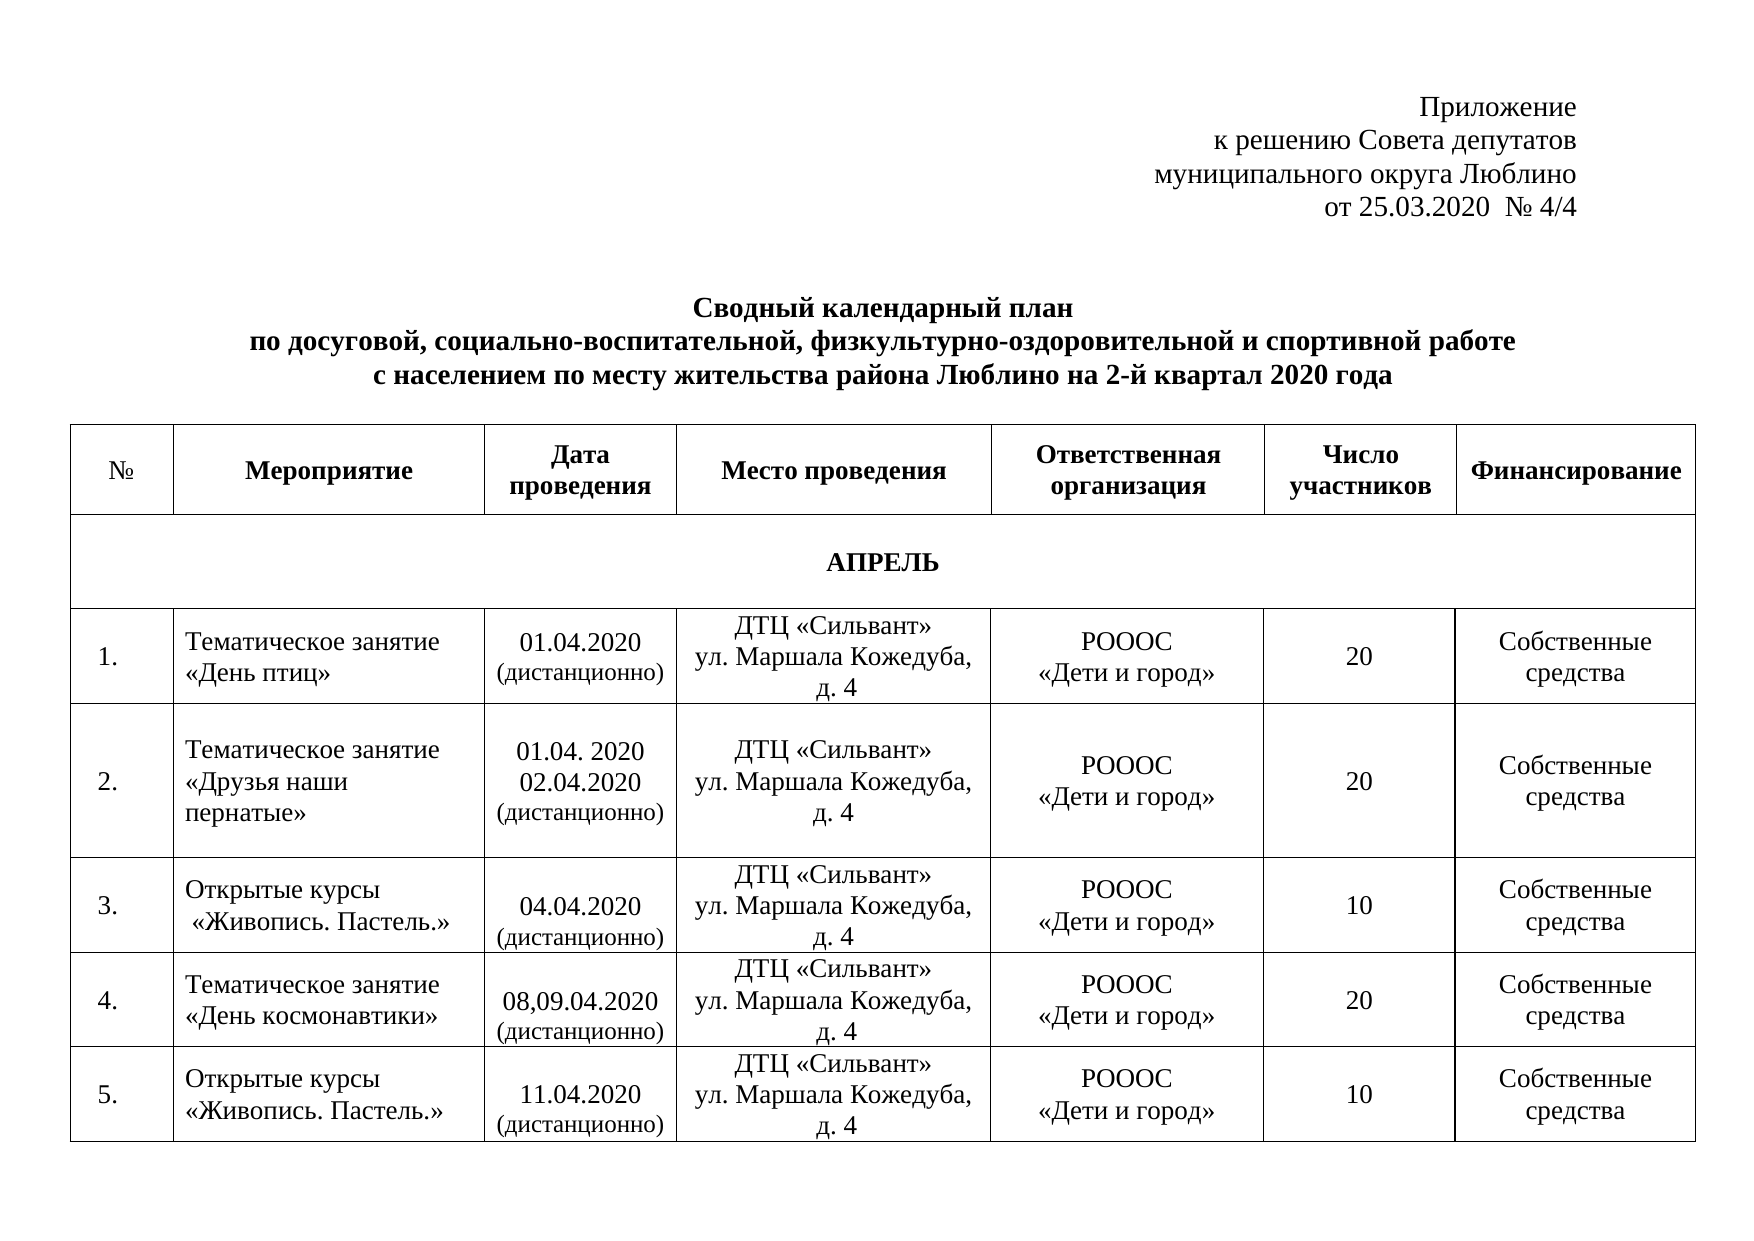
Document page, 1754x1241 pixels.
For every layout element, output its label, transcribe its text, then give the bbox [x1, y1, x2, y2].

text Приложение [189, 89, 1577, 122]
table_cell 01.04.2020 (дистанционно) [485, 609, 676, 703]
table_cell Тематическое занятие «День птиц» [174, 609, 484, 703]
table_cell 08,09.04.2020 (дистанционно) [485, 953, 676, 1046]
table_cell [1456, 1047, 1695, 1141]
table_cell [677, 1047, 990, 1141]
text от 25.03.2020 № 4/4 [189, 189, 1577, 223]
table_header Финансирование [1457, 425, 1695, 514]
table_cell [485, 1047, 676, 1141]
text по досуговой, социально-воспитательной, физкультурно-оздоровительной и спортивной работе [189, 323, 1577, 357]
table_cell Собственные средства [1456, 704, 1695, 857]
table_cell Тематическое занятие «Друзья наши пернатые» [174, 704, 484, 857]
text с населением по месту жительства района Люблино на 2-й квартал 2020 года [189, 357, 1577, 391]
table_cell 04.04.2020 (дистанционно) [485, 858, 676, 952]
text Сводный календарный план [189, 290, 1577, 323]
table_cell [71, 609, 173, 703]
table_cell РОООС «Дети и город» [991, 704, 1263, 857]
table_cell 20 [1264, 953, 1454, 1046]
table_header Число участников [1265, 425, 1456, 514]
table_header Дата проведения [485, 425, 676, 514]
table_cell Тематическое занятие «День космонавтики» [174, 953, 484, 1046]
table_cell 10 [1264, 858, 1454, 952]
table_header Ответственная организация [992, 425, 1264, 514]
table_cell [71, 704, 173, 857]
table_header № [71, 425, 173, 514]
table_header Место проведения [677, 425, 991, 514]
table_cell [71, 858, 173, 952]
table_cell 01.04. 2020 02.04.2020 (дистанционно) [485, 704, 676, 857]
table_cell Собственные средства [1456, 858, 1695, 952]
table_cell РОООС «Дети и город» [991, 858, 1263, 952]
table_cell 10 [1264, 1047, 1454, 1141]
table_cell РОООС «Дети и город» [991, 953, 1263, 1046]
table_cell ДТЦ «Сильвант» ул. Маршала Кожедуба, д. 4 [677, 704, 990, 857]
table_cell Собственные средства [1456, 953, 1695, 1046]
text муниципального округа Люблино [189, 156, 1577, 189]
table_cell Открытые курсы «Живопись. Пастель.» [174, 1047, 484, 1141]
table_cell ДТЦ «Сильвант» ул. Маршала Кожедуба, д. 4 [677, 609, 990, 703]
table_cell 20 [1264, 704, 1454, 857]
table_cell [991, 1047, 1263, 1141]
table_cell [677, 953, 990, 1046]
table_cell ДТЦ «Сильвант» ул. Маршала Кожедуба, д. 4 [677, 858, 990, 952]
table_header Мероприятие [174, 425, 484, 514]
table_cell Открытые курсы «Живопись. Пастель.» [174, 858, 484, 952]
table_cell [71, 953, 173, 1046]
table_cell [71, 1047, 173, 1141]
table_cell 20 [1264, 609, 1454, 703]
table_cell РОООС «Дети и город» [991, 609, 1263, 703]
table_cell АПРЕЛЬ [71, 515, 1695, 608]
text к решению Совета депутатов [189, 122, 1577, 156]
table_cell Собственные средства [1456, 609, 1695, 703]
